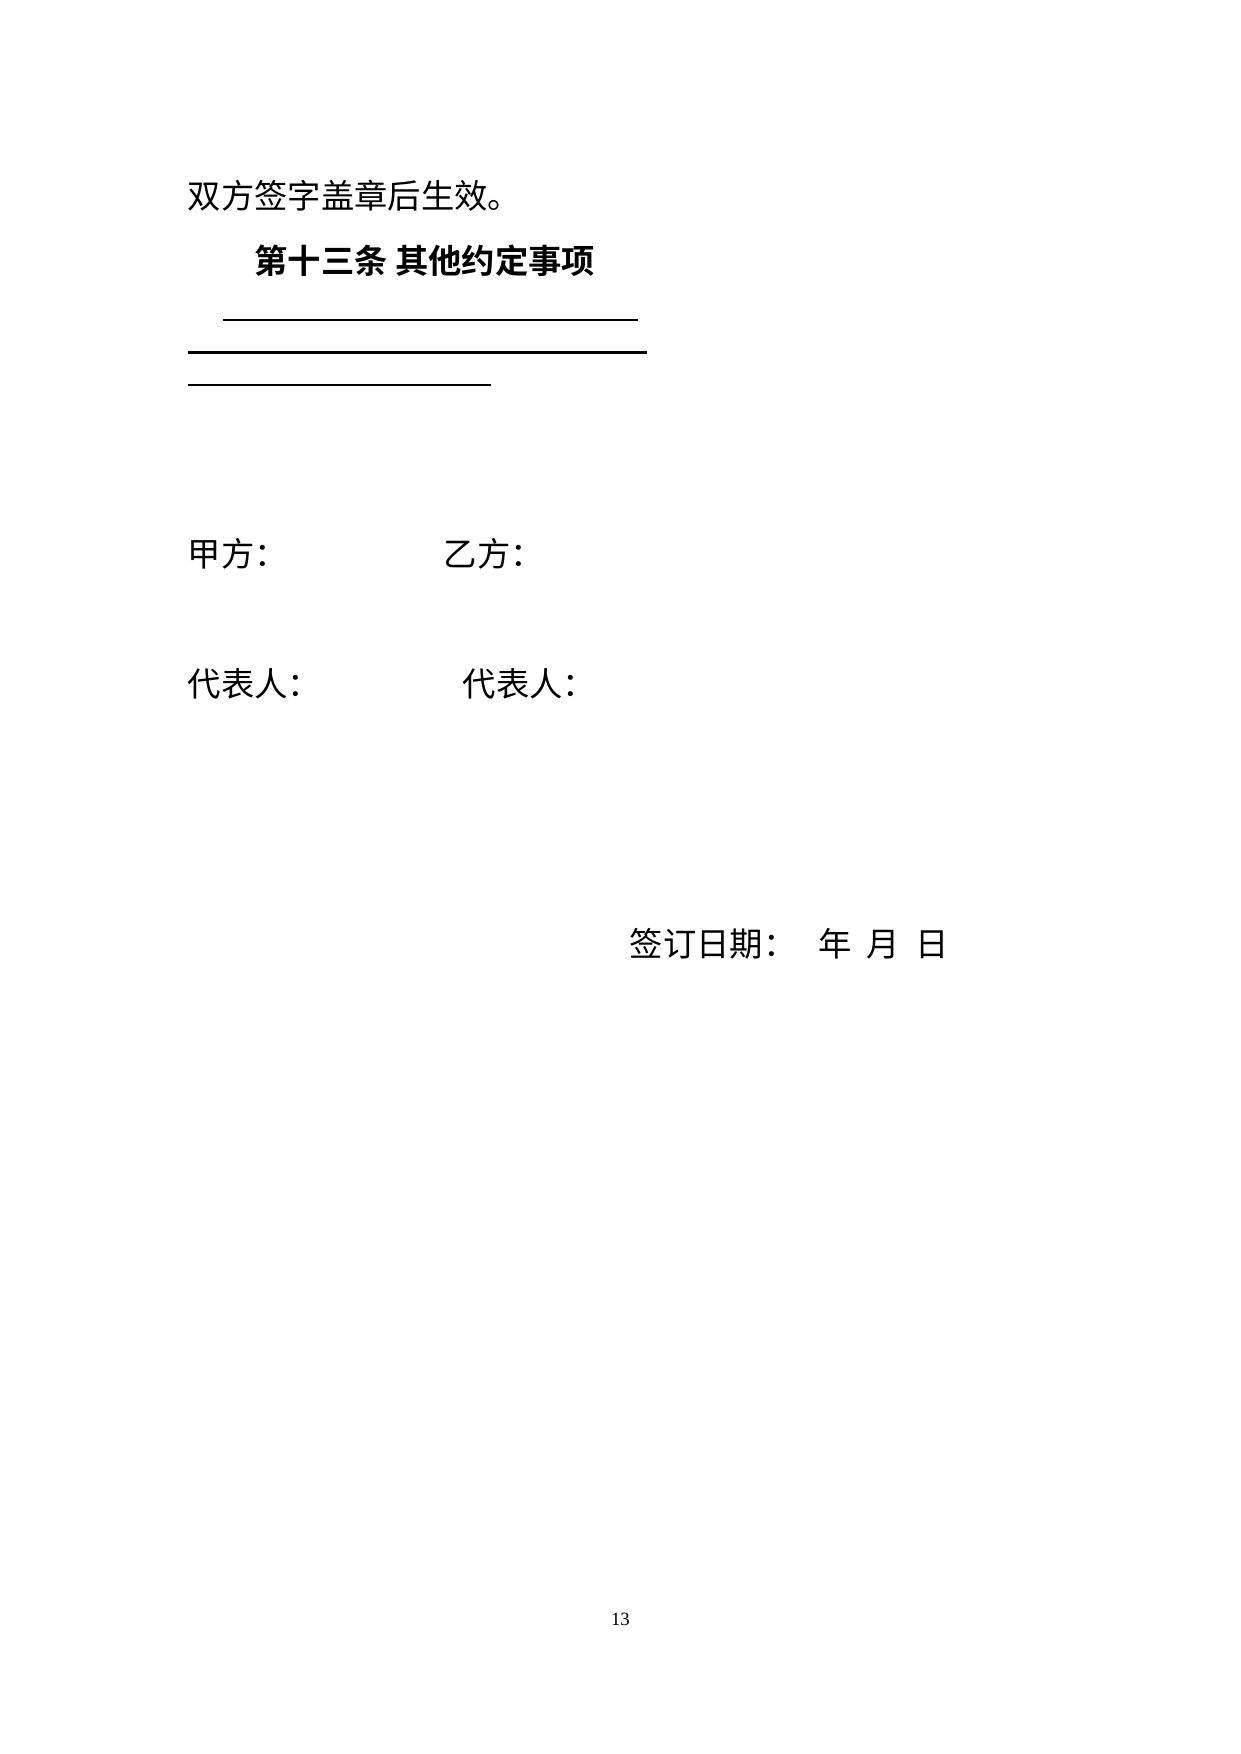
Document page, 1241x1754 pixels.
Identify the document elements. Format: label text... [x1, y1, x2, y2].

text 甲方： 乙方： [187, 519, 1053, 584]
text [187, 162, 1053, 227]
text 代表人： 代表人： [187, 649, 1053, 714]
text 第十三条 其他约定事项 [187, 227, 1053, 292]
text 签订日期： 年 月 日 [187, 909, 1053, 974]
